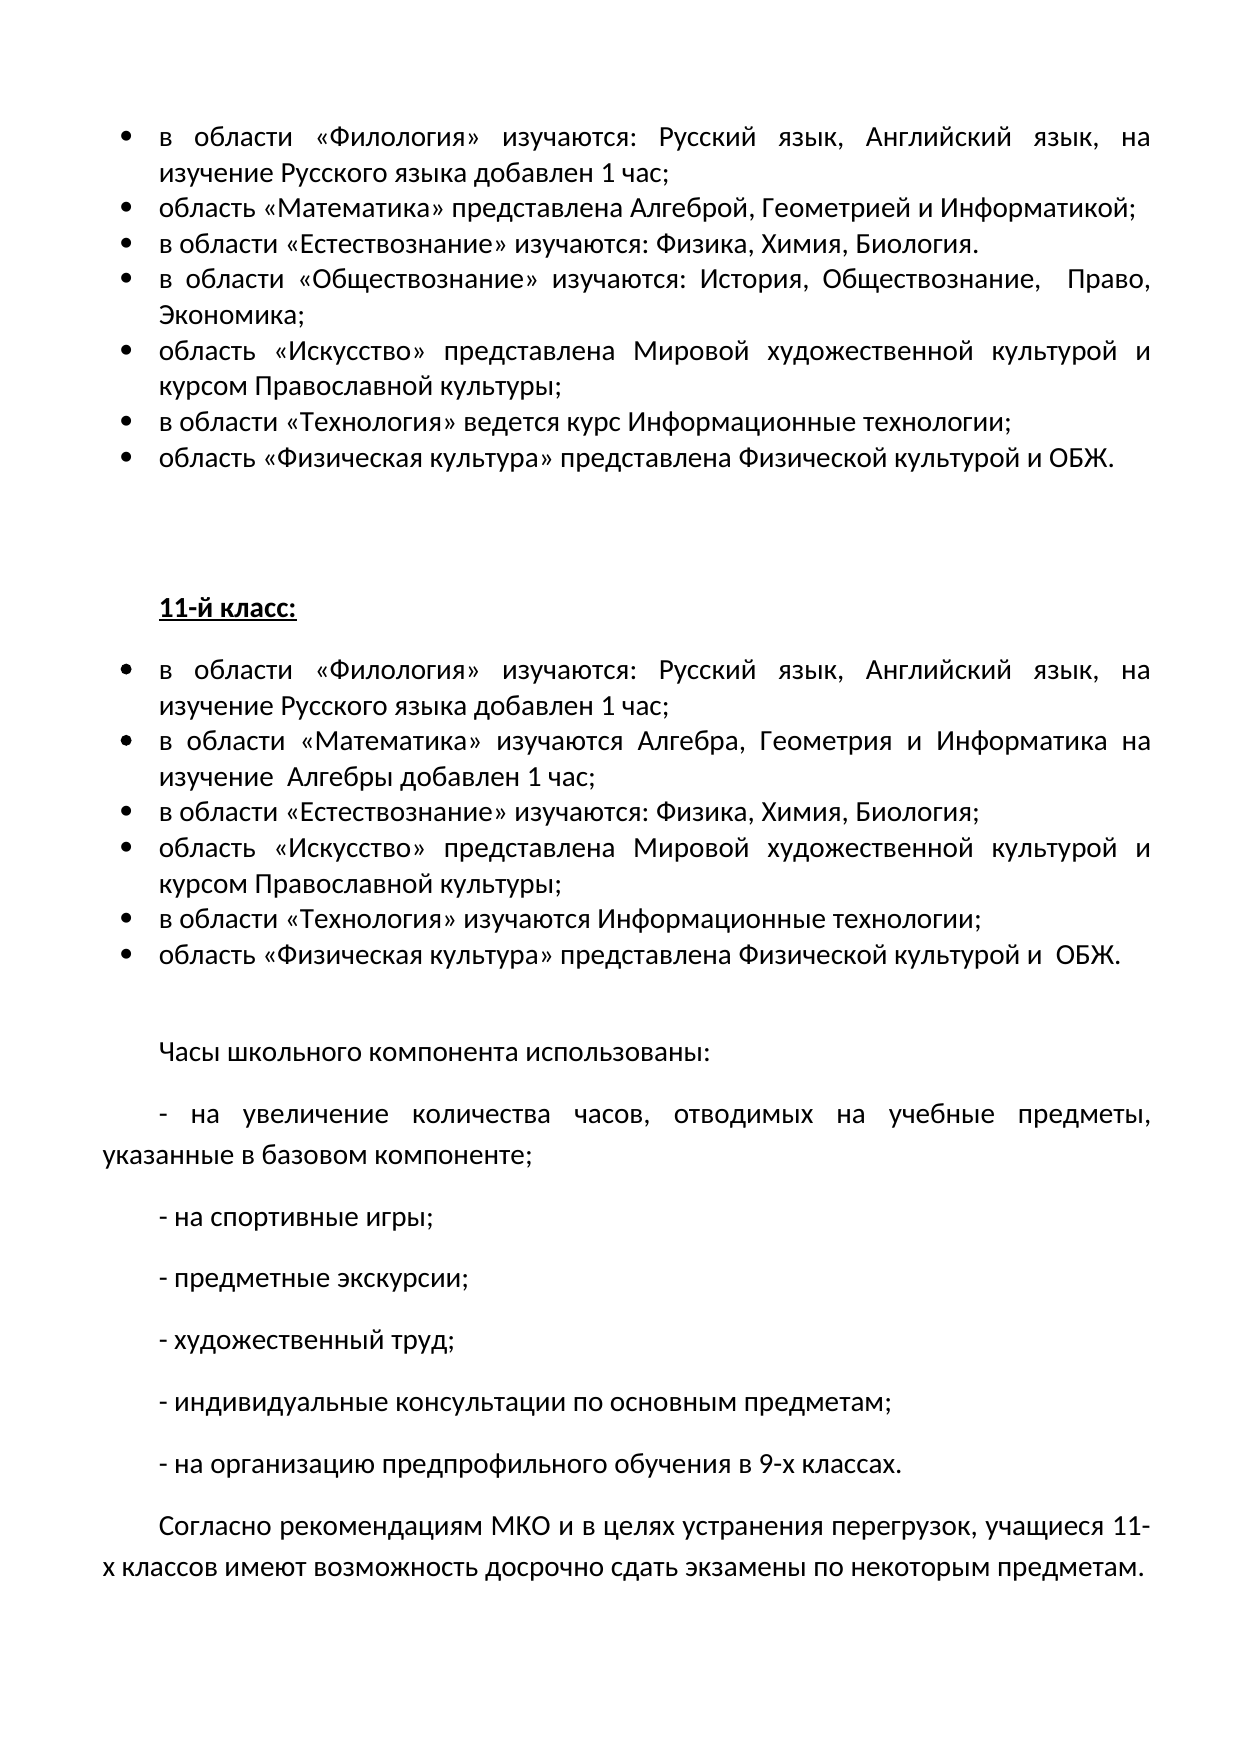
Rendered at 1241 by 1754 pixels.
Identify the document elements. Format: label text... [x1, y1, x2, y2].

list в области «Обществознание» изучаются: История, Обществознание, Право, Экономика; [121, 261, 1152, 332]
list в области «Технология» изучаются Информационные технологии; [121, 900, 1152, 936]
text Часы школьного компонента использованы: [102, 1033, 1152, 1069]
text - индивидуальные консультации по основным предметам; [102, 1383, 1152, 1419]
list в области «Филология» изучаются: Русский язык, Английский язык, на изучение Русского языка добавлен 1 час; [121, 118, 1152, 189]
list область «Физическая культура» представлена Физической культурой и ОБЖ. [121, 439, 1152, 474]
list область «Физическая культура» представлена Физической культурой и ОБЖ. [121, 936, 1152, 972]
text 11-й класс: [102, 589, 1152, 625]
list в области «Естествознание» изучаются: Физика, Химия, Биология; [121, 793, 1152, 829]
text - на спортивные игры; [102, 1198, 1152, 1233]
text - предметные экскурсии; [102, 1259, 1152, 1295]
text Согласно рекомендациям МКО и в целях устранения перегрузок, учащиеся 11-х классов имеют возможность досрочно сдать экзамены по некоторым предметам. [102, 1507, 1152, 1583]
text - на увеличение количества часов, отводимых на учебные предметы, указанные в базовом компоненте; [102, 1095, 1152, 1172]
list область «Математика» представлена Алгеброй, Геометрией и Информатикой; [121, 189, 1152, 225]
list в области «Технология» ведется курс Информационные технологии; [121, 403, 1152, 439]
list в области «Филология» изучаются: Русский язык, Английский язык, на изучение Русского языка добавлен 1 час; [121, 651, 1152, 722]
list в области «Математика» изучаются Алгебра, Геометрия и Информатика на изучение Алгебры добавлен 1 час; [121, 722, 1152, 793]
list в области «Естествознание» изучаются: Физика, Химия, Биология. [121, 225, 1152, 261]
list область «Искусство» представлена Мировой художественной культурой и курсом Православной культуры; [121, 332, 1152, 403]
list область «Искусство» представлена Мировой художественной культурой и курсом Православной культуры; [121, 829, 1152, 900]
text - художественный труд; [102, 1321, 1152, 1357]
text - на организацию предпрофильного обучения в 9-х классах. [102, 1445, 1152, 1481]
